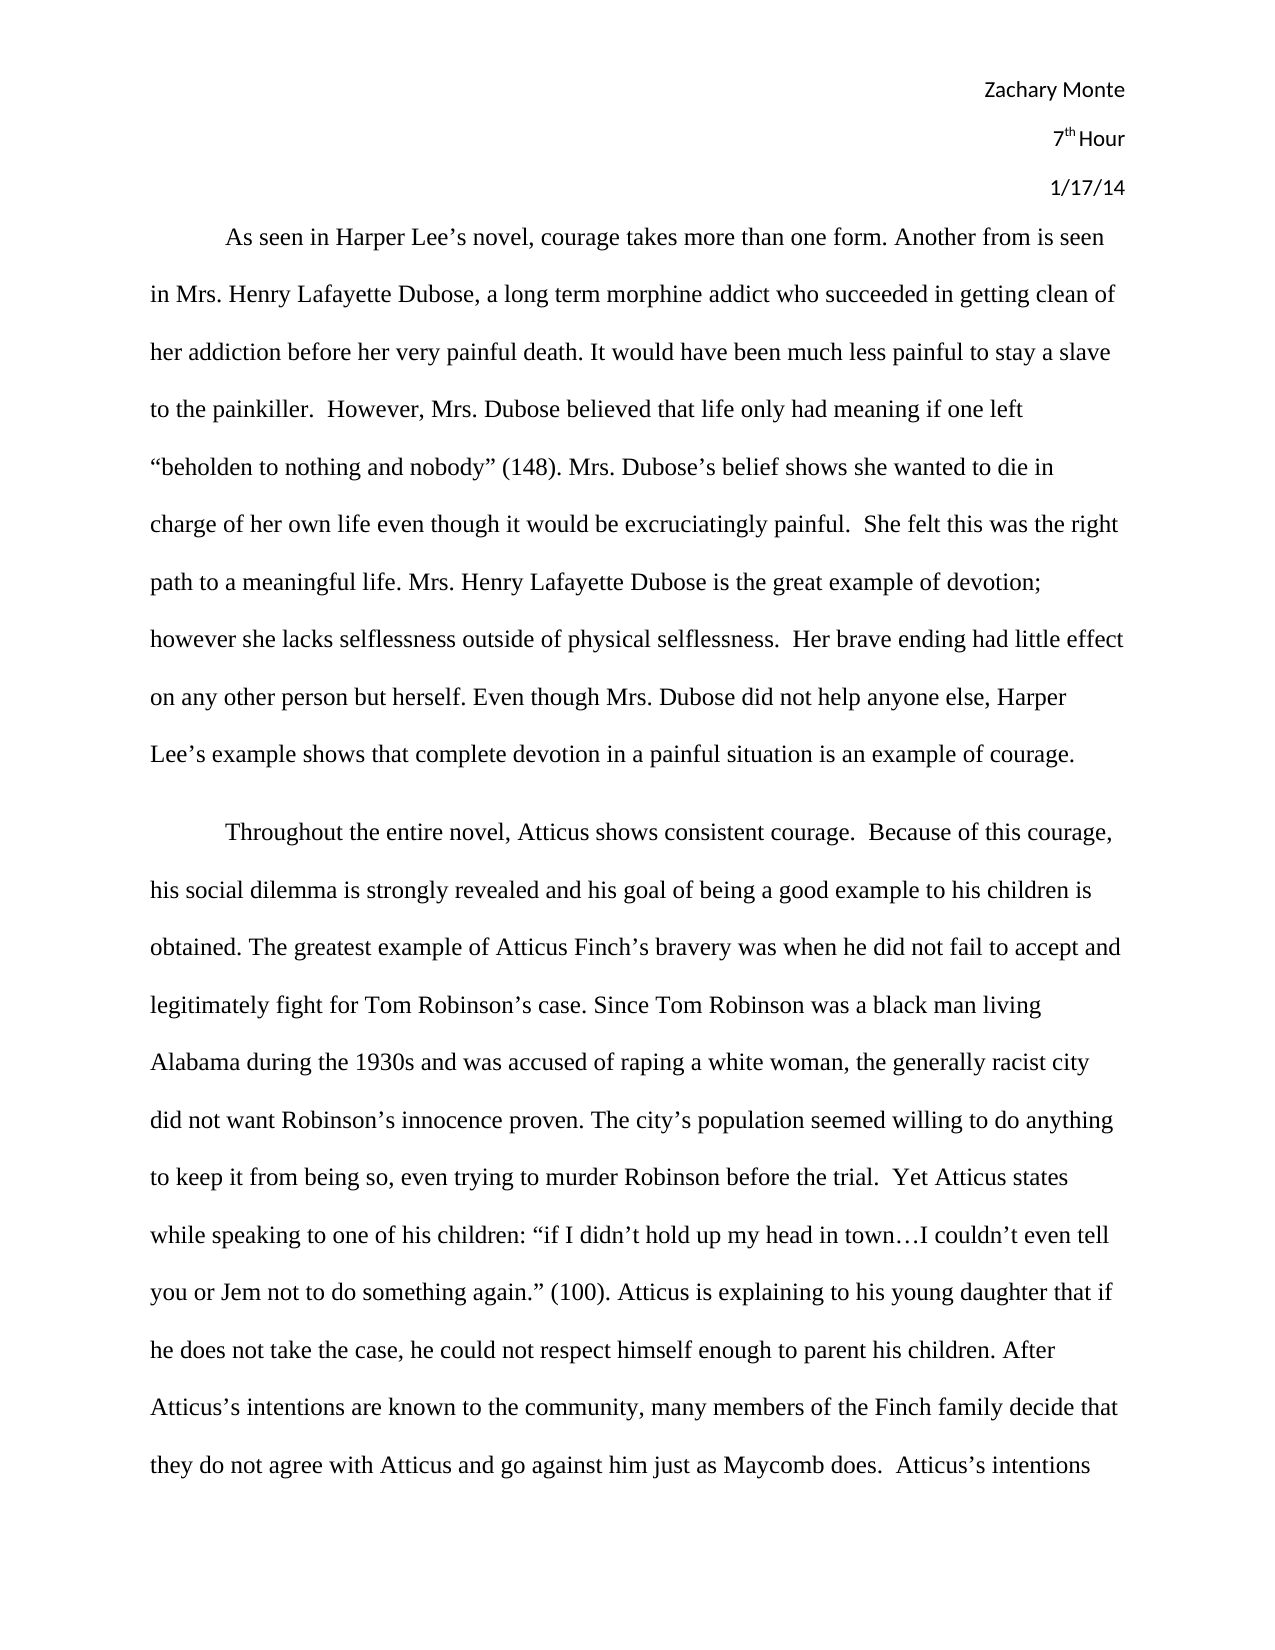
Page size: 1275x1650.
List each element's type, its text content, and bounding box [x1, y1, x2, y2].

text As seen in Harper Lee’s novel, courage takes more than one form. Another from is seen in Mrs. Henry Lafayette Dubose, a long term morphine addict who succeeded in getting clean of her addiction before her very painful death. It would have been much less painful to stay a slave to the painkiller. However, Mrs. Dubose believed that life only had meaning if one left “beholden to nothing and nobody” (148). Mrs. Dubose’s belief shows she wanted to die in charge of her own life even though it would be excruciatingly painful. She felt this was the right path to a meaningful life. Mrs. Henry Lafayette Dubose is the great example of devotion; however she lacks selflessness outside of physical selflessness. Her brave ending had little effect on any other person but herself. Even though Mrs. Dubose did not help anyone else, Harper Lee’s example shows that complete devotion in a painful situation is an example of courage. [150, 222, 1125, 768]
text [150, 817, 1125, 1479]
